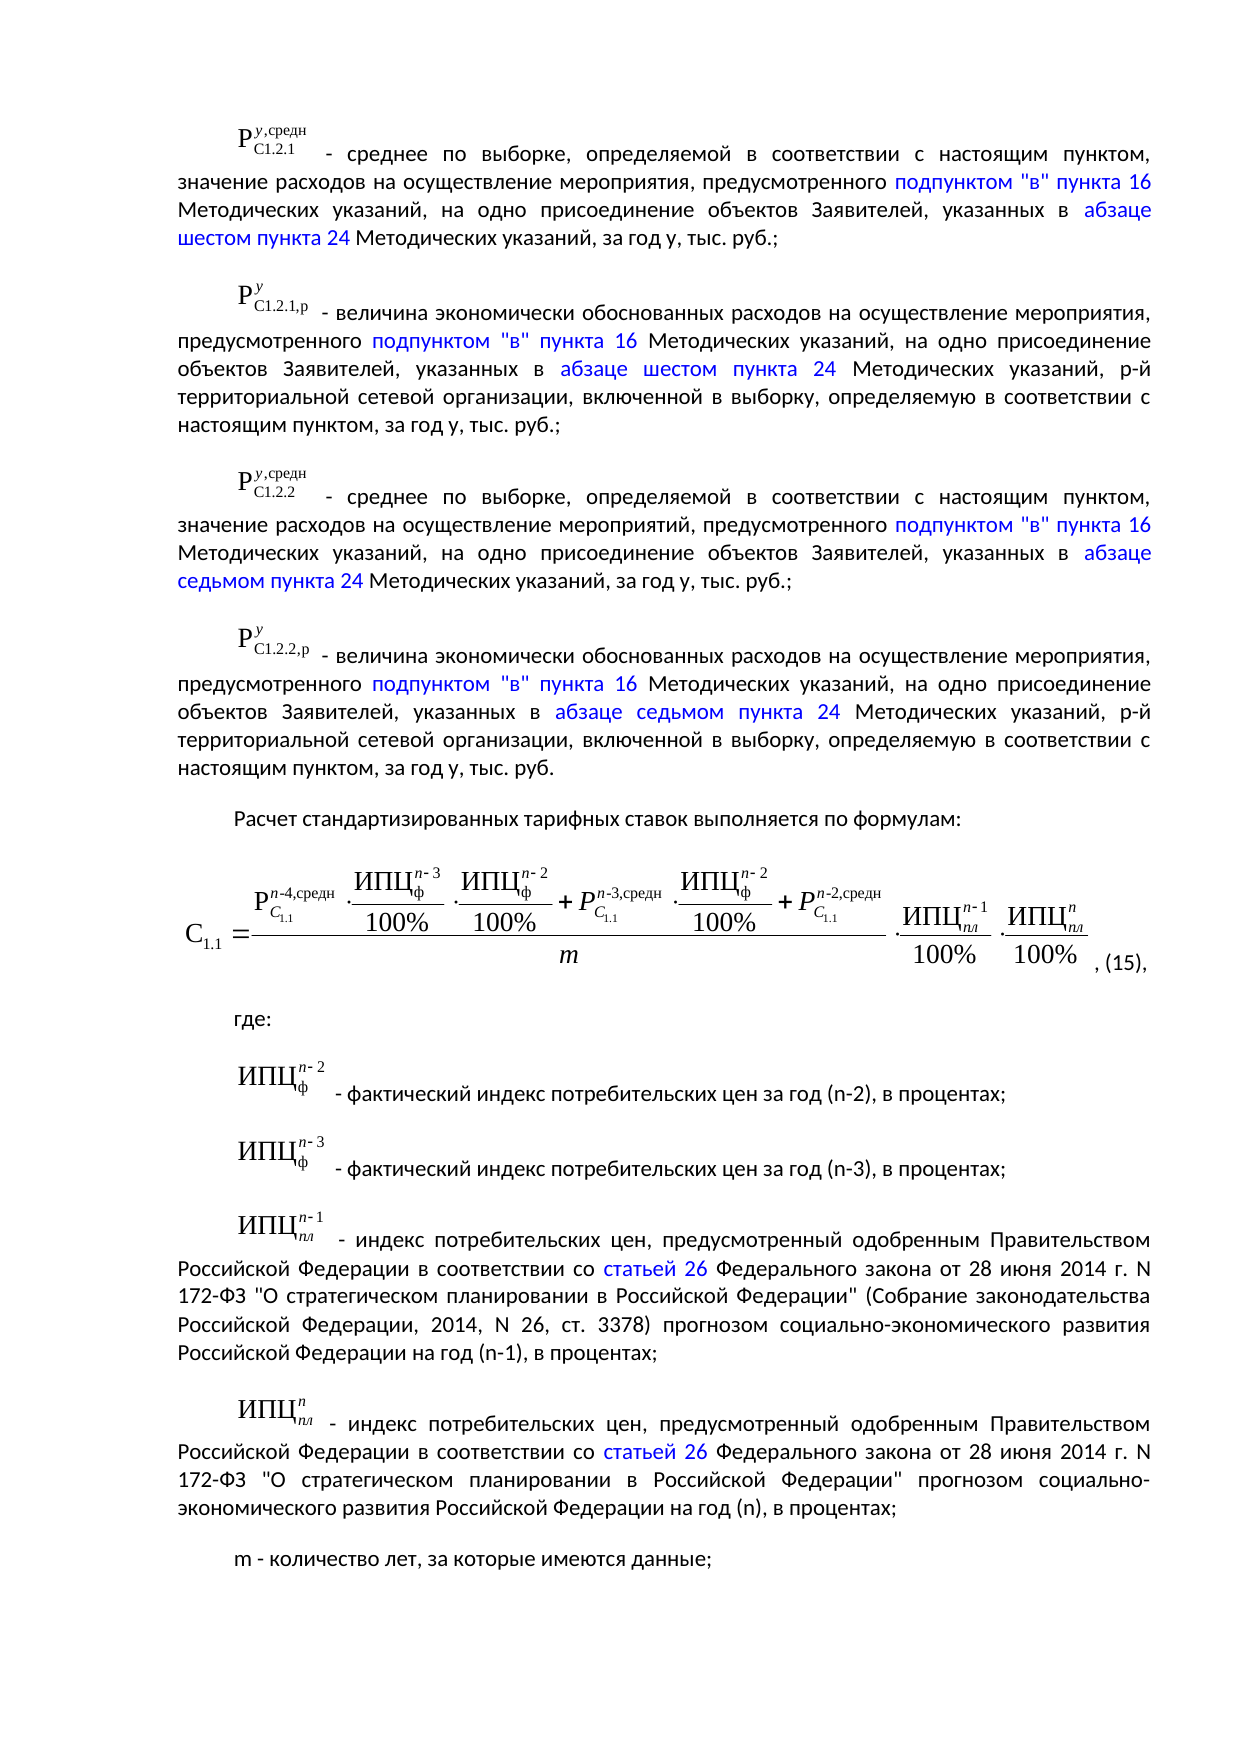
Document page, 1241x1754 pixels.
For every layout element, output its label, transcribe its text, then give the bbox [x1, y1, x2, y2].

text - величина экономически обоснованных расходов на осуществление мероприятия, предусмотренного подпунктом "в" пункта 16 Методических указаний, на одно присоединение объектов Заявителей, указанных в абзаце седьмом пункта 24 Методических указаний, p-й территориальной сетевой организации, включенной в выборку, определяемую в соответствии с настоящим пунктом, за год y, тыс. руб. [177, 617, 1152, 781]
text где: [177, 1004, 1152, 1032]
text - индекс потребительских цен, предусмотренный одобренным Правительством Российской Федерации в соответствии со статьей 26 Федерального закона от 28 июня 2014 г. N 172-ФЗ "О стратегическом планировании в Российской Федерации" (Собрание законодательства Российской Федерации, 2014, N 26, ст. 3378) прогнозом социально-экономического развития Российской Федерации на год (n-1), в процентах; [177, 1205, 1152, 1366]
text - среднее по выборке, определяемой в соответствии с настоящим пунктом, значение расходов на осуществление мероприятий, предусмотренного подпунктом "в" пункта 16 Методических указаний, на одно присоединение объектов Заявителей, указанных в абзаце седьмом пункта 24 Методических указаний, за год y, тыс. руб.; [177, 461, 1152, 594]
text - фактический индекс потребительских цен за год (n-2), в процентах; [177, 1055, 1152, 1107]
text m - количество лет, за которые имеются данные; [177, 1544, 1152, 1572]
text , (15), [177, 860, 1152, 976]
text - индекс потребительских цен, предусмотренный одобренным Правительством Российской Федерации в соответствии со статьей 26 Федерального закона от 28 июня 2014 г. N 172-ФЗ "О стратегическом планировании в Российской Федерации" прогнозом социально-экономического развития Российской Федерации на год (n), в процентах; [177, 1389, 1152, 1521]
text - среднее по выборке, определяемой в соответствии с настоящим пунктом, значение расходов на осуществление мероприятия, предусмотренного подпунктом "в" пункта 16 Методических указаний, на одно присоединение объектов Заявителей, указанных в абзаце шестом пункта 24 Методических указаний, за год y, тыс. руб.; [177, 118, 1152, 251]
text - величина экономически обоснованных расходов на осуществление мероприятия, предусмотренного подпунктом "в" пункта 16 Методических указаний, на одно присоединение объектов Заявителей, указанных в абзаце шестом пункта 24 Методических указаний, p-й территориальной сетевой организации, включенной в выборку, определяемую в соответствии с настоящим пунктом, за год y, тыс. руб.; [177, 274, 1152, 438]
text Расчет стандартизированных тарифных ставок выполняется по формулам: [177, 804, 1152, 832]
text - фактический индекс потребительских цен за год (n-3), в процентах; [177, 1130, 1152, 1182]
